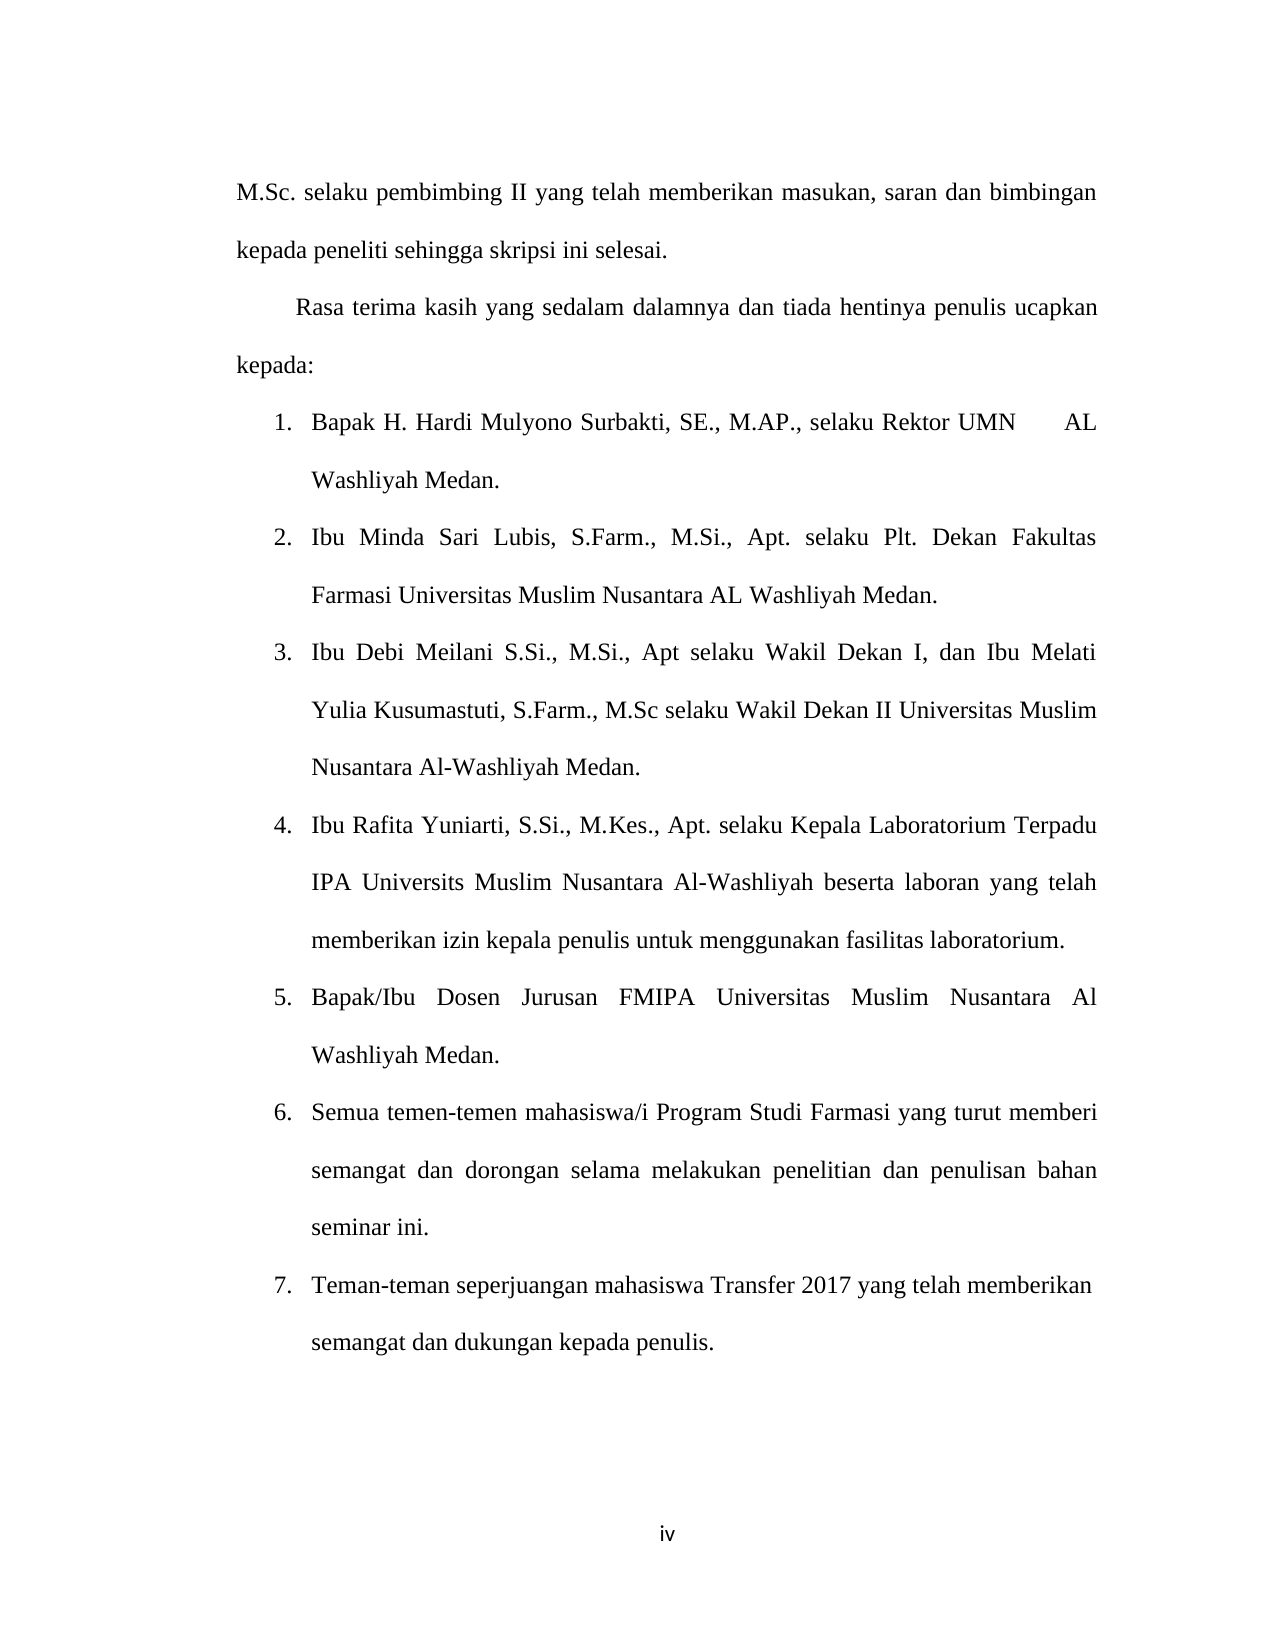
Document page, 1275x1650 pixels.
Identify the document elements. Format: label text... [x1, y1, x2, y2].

list Bapak/Ibu Dosen Jurusan FMIPA Universitas Muslim Nusantara Al Washliyah Medan. [274, 982, 1098, 1068]
list Ibu Minda Sari Lubis, S.Farm., M.Si., Apt. selaku Plt. Dekan Fakultas Farmasi Universitas Muslim Nusantara AL Washliyah Medan. [274, 522, 1098, 608]
list semangat dan dukungan kepada penulis. [311, 1327, 1098, 1356]
list Teman-teman seperjuangan mahasiswa Transfer 2017 yang telah memberikan [274, 1270, 1098, 1298]
text Rasa terima kasih yang sedalam dalamnya dan tiada hentinya penulis ucapkan kepada: [236, 292, 1098, 378]
list Semua temen-temen mahasiswa/i Program Studi Farmasi yang turut memberi semangat dan dorongan selama melakukan penelitian dan penulisan bahan seminar ini. [274, 1097, 1098, 1241]
list Ibu Rafita Yuniarti, S.Si., M.Kes., Apt. selaku Kepala Laboratorium Terpadu IPA Universits Muslim Nusantara Al-Washliyah beserta laboran yang telah memberikan izin kepala penulis untuk menggunakan fasilitas laboratorium. [274, 810, 1098, 953]
list Ibu Debi Meilani S.Si., M.Si., Apt selaku Wakil Dekan I, dan Ibu Melati Yulia Kusumastuti, S.Farm., M.Sc selaku Wakil Dekan II Universitas Muslim Nusantara Al-Washliyah Medan. [274, 637, 1098, 781]
list Bapak H. Hardi Mulyono Surbakti, SE., M.AP., selaku Rektor UMN AL Washliyah Medan. [274, 407, 1098, 493]
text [236, 177, 1098, 263]
